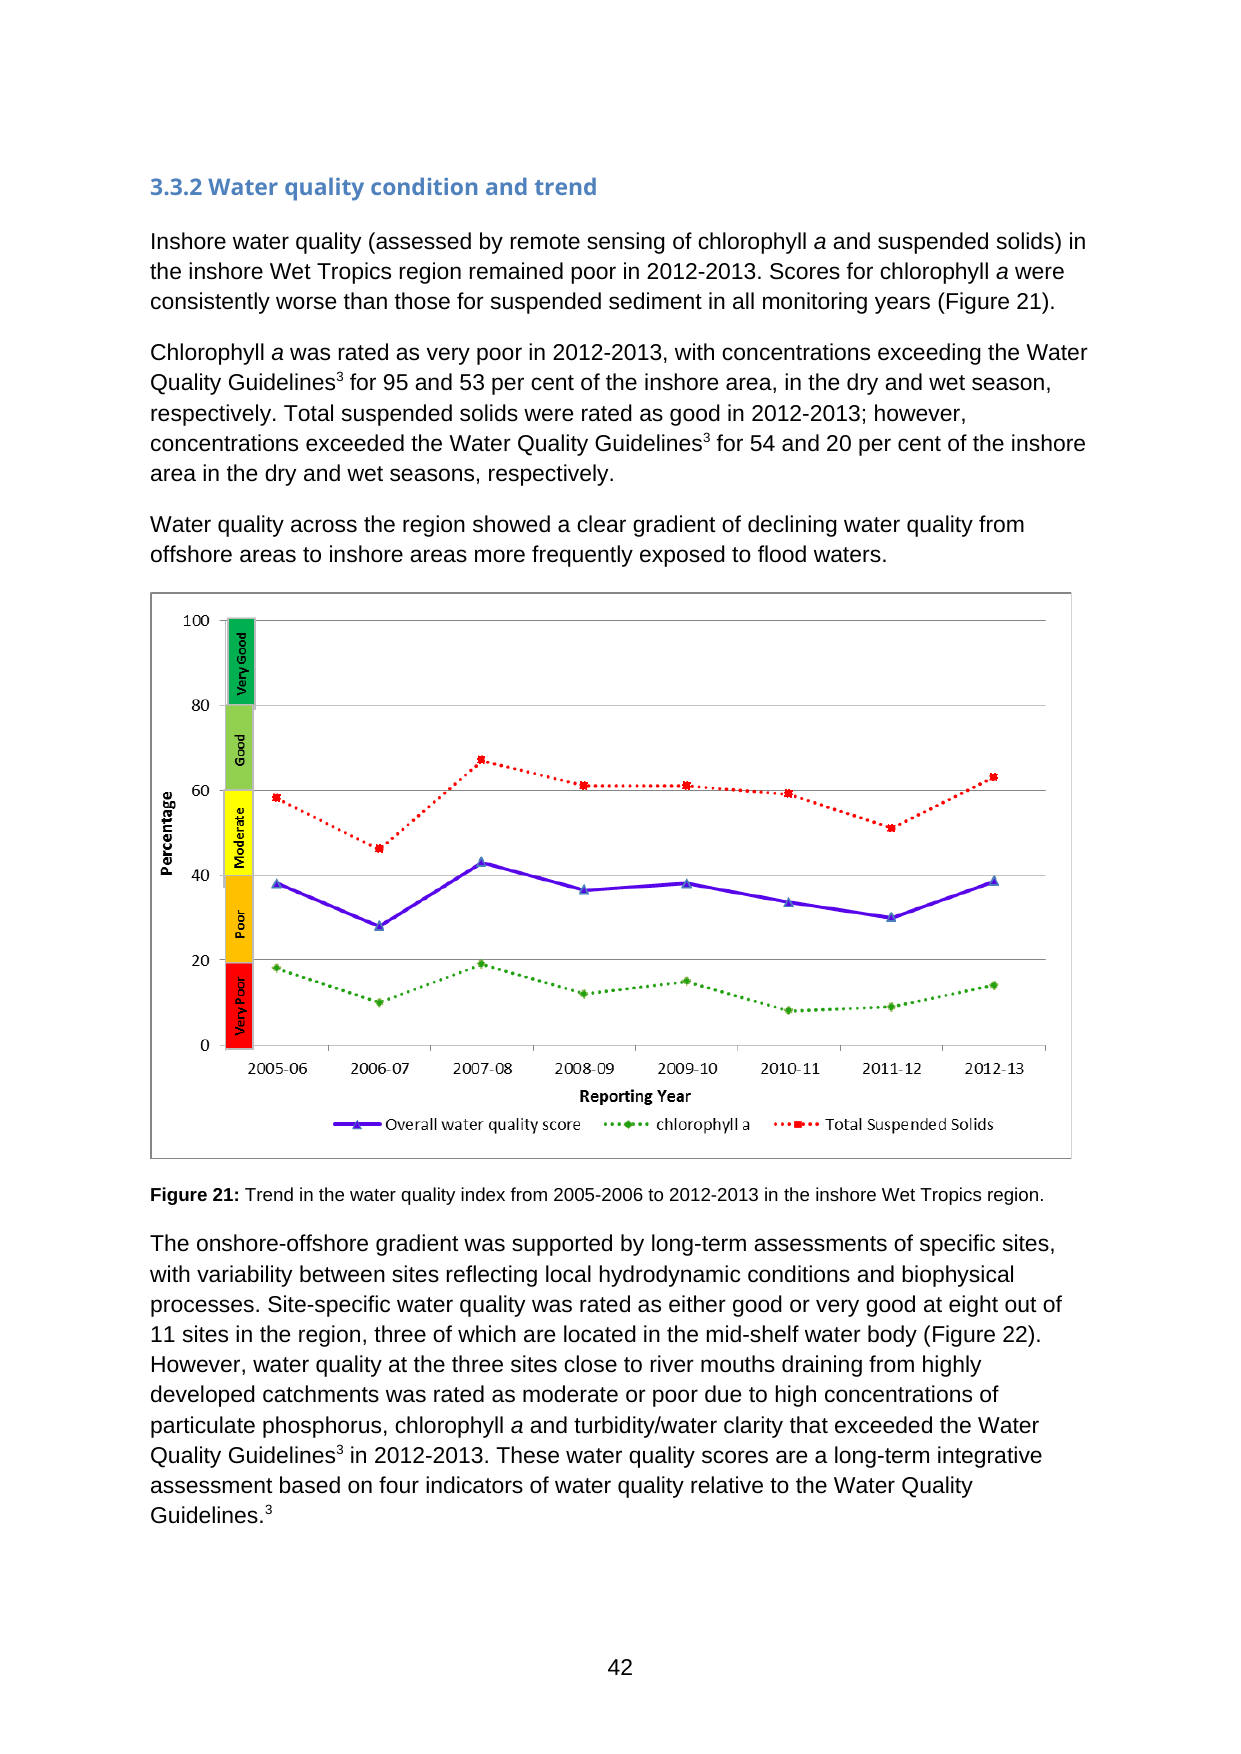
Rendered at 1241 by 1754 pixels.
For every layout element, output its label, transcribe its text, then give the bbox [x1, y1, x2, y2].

picture [150, 592, 1072, 1159]
text Chlorophyll a was rated as very poor in 2012-2013, with concentrations exceeding the Water Quality Guidelines3 for 95 and 53 per cent of the inshore area, in the dry and wet season, respectively. Total suspended solids were rated as good in 2012-2013; however, concentrations exceeded the Water Quality Guidelines3 for 54 and 20 per cent of the inshore area in the dry and wet seasons, respectively. [150, 339, 1090, 486]
subtitle 3.3.2 Water quality condition and trend [150, 171, 1090, 202]
text Inshore water quality (assessed by remote sensing of chlorophyll a and suspended solids) in the inshore Wet Tropics region remained poor in 2012-2013. Scores for chlorophyll a were consistently worse than those for suspended sediment in all monitoring years (Figure 21). [150, 228, 1090, 314]
text Figure 21: Trend in the water quality index from 2005-2006 to 2012-2013 in the inshore Wet Tropics region. [150, 1184, 1090, 1205]
text Water quality across the region showed a clear gradient of declining water quality from offshore areas to inshore areas more frequently exposed to flood waters. [150, 511, 1090, 567]
